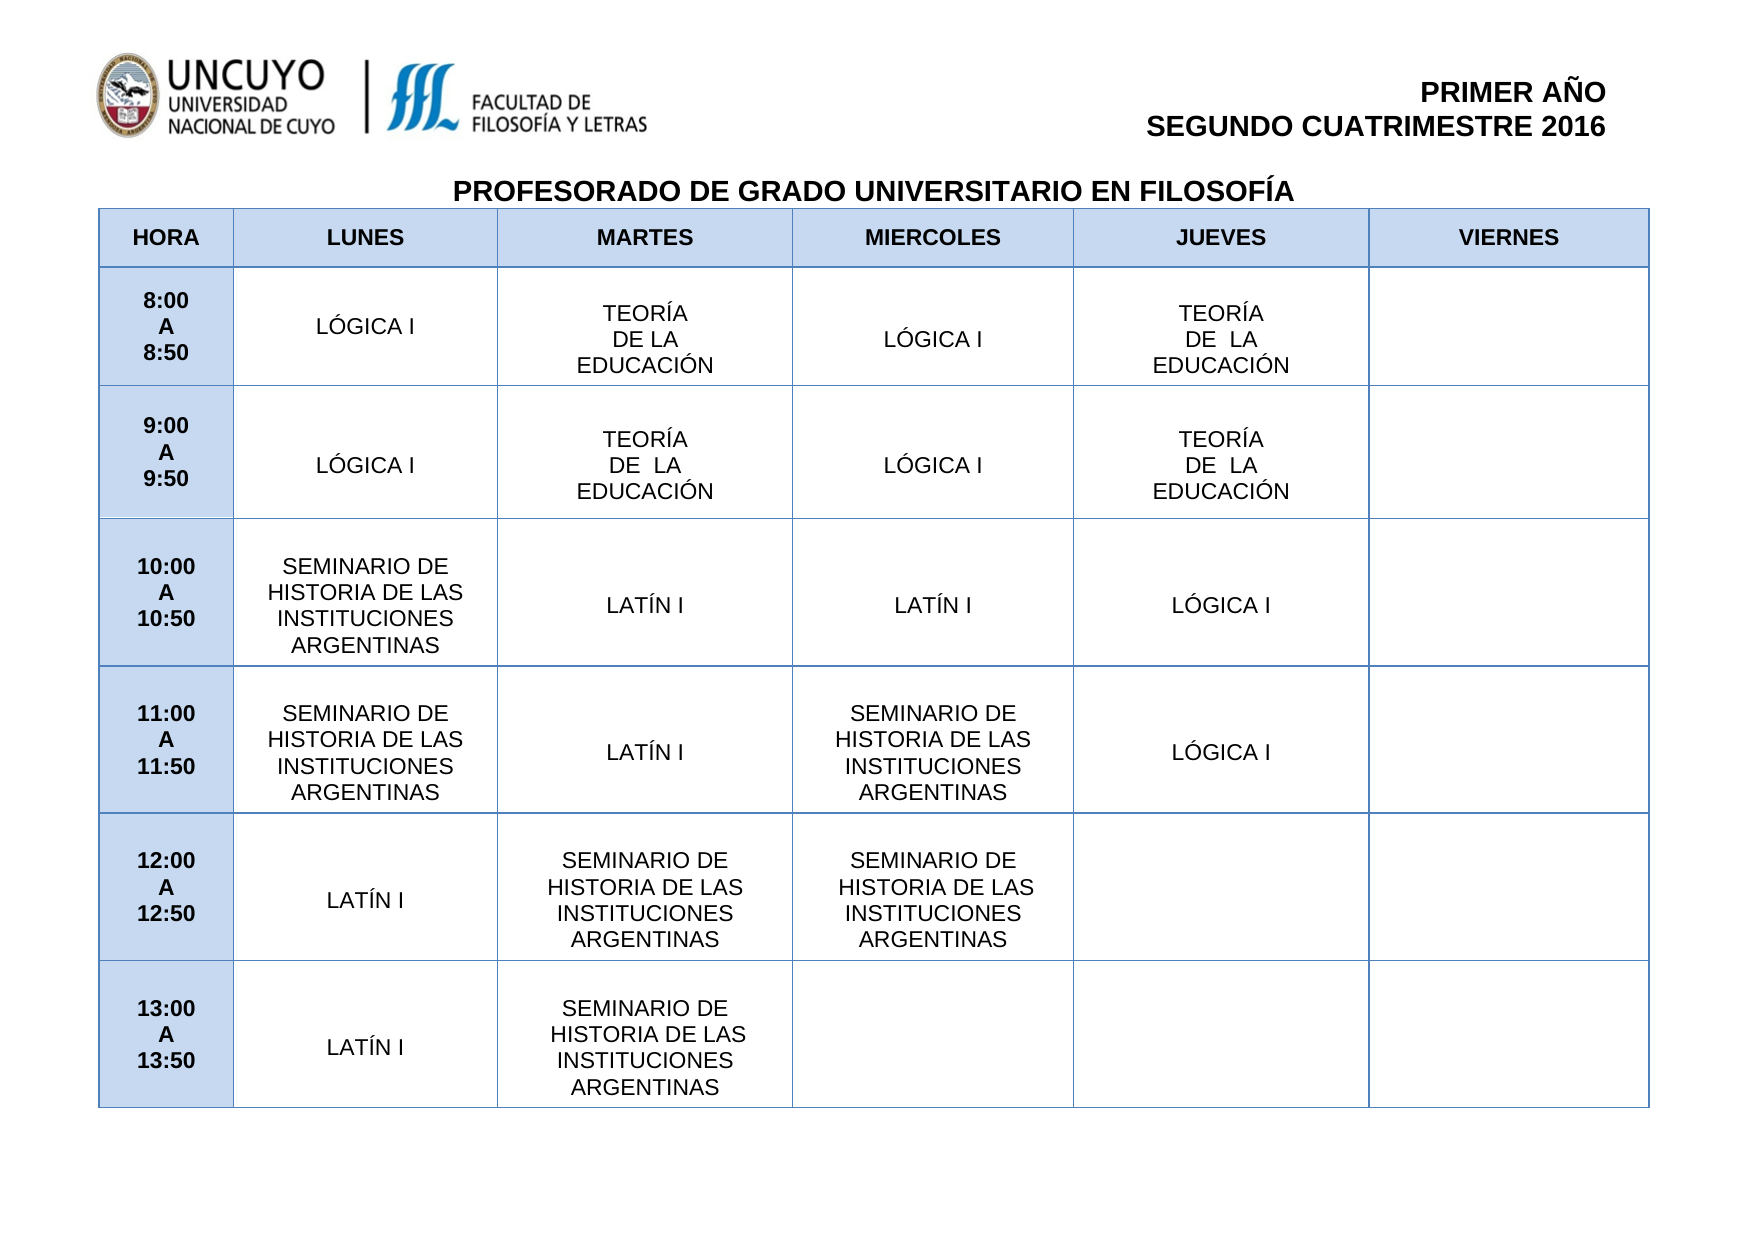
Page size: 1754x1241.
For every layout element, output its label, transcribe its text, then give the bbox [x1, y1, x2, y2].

table_cell SEMINARIO DE HISTORIA DE LAS INSTITUCIONES ARGENTINAS [234, 519, 497, 665]
table_cell [1370, 386, 1648, 517]
table_cell TEORÍA DE LA EDUCACIÓN [1074, 386, 1368, 517]
table_header MARTES [498, 209, 792, 266]
table_cell LATÍN I [793, 519, 1073, 665]
table_cell LÓGICA I [1074, 667, 1368, 812]
table_cell [1370, 814, 1648, 960]
table_cell [1370, 667, 1648, 812]
table_cell TEORÍA DE LA EDUCACIÓN [498, 386, 792, 517]
table_header HORA [100, 209, 233, 266]
table_cell SEMINARIO DE HISTORIA DE LAS INSTITUCIONES ARGENTINAS [234, 667, 497, 812]
table_cell LÓGICA I [793, 386, 1073, 517]
table_header JUEVES [1074, 209, 1368, 266]
table_cell TEORÍA DE LA EDUCACIÓN [498, 268, 792, 385]
table_cell 11:00 A 11:50 [100, 667, 233, 812]
table_cell [1370, 961, 1648, 1107]
table_cell 13:00 A 13:50 [100, 961, 233, 1107]
table_header LUNES [234, 209, 497, 266]
table_cell TEORÍA DE LA EDUCACIÓN [1074, 268, 1368, 385]
table_cell SEMINARIO DE HISTORIA DE LAS INSTITUCIONES ARGENTINAS [498, 961, 792, 1107]
table_cell SEMINARIO DE HISTORIA DE LAS INSTITUCIONES ARGENTINAS [793, 667, 1073, 812]
table_cell LATÍN I [498, 519, 792, 665]
table_cell SEMINARIO DE HISTORIA DE LAS INSTITUCIONES ARGENTINAS [793, 814, 1073, 960]
table_cell SEMINARIO DE HISTORIA DE LAS INSTITUCIONES ARGENTINAS [498, 814, 792, 960]
table_cell [1074, 814, 1368, 960]
table_header MIERCOLES [793, 209, 1073, 266]
table_header VIERNES [1370, 209, 1648, 266]
table_cell LATÍN I [234, 814, 497, 960]
table_cell LÓGICA I [793, 268, 1073, 385]
table_cell LÓGICA I [234, 386, 497, 517]
table_cell 10:00 A 10:50 [100, 519, 233, 665]
table_cell [793, 961, 1073, 1107]
table_cell [1370, 519, 1648, 665]
table_cell LATÍN I [498, 667, 792, 812]
table_cell 12:00 A 12:50 [100, 814, 233, 960]
table_cell [1074, 961, 1368, 1107]
table_cell LATÍN I [234, 961, 497, 1107]
table_cell 9:00 A 9:50 [100, 386, 233, 517]
text PROFESORADO DE GRADO UNIVERSITARIO EN FILOSOFÍA [71, 174, 1677, 208]
picture [84, 45, 651, 147]
table_cell LÓGICA I [1074, 519, 1368, 665]
table_cell 8:00 A 8:50 [100, 268, 233, 385]
table_cell [1370, 268, 1648, 385]
table_cell LÓGICA I [234, 268, 497, 385]
